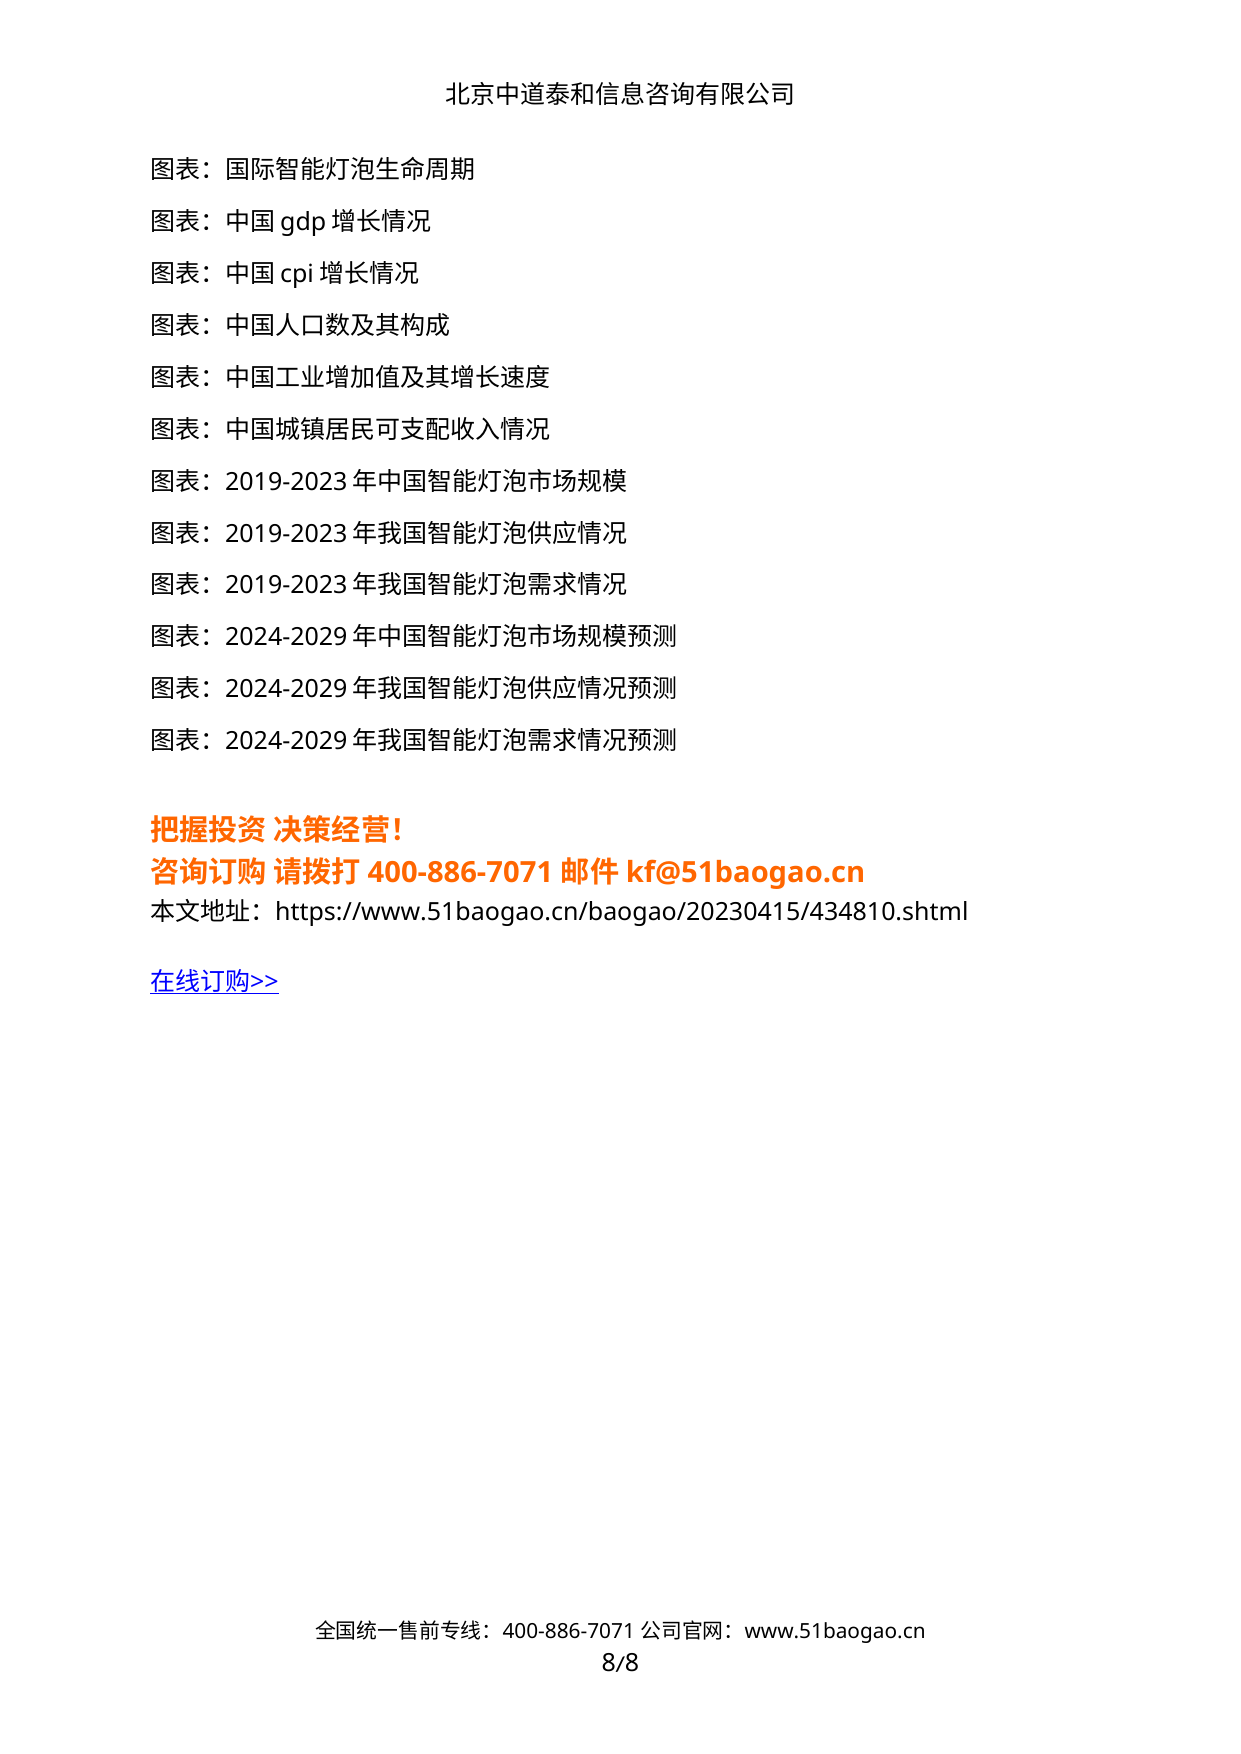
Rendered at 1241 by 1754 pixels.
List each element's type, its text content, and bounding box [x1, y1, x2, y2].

text 图表：2019-2023年我国智能灯泡供应情况 [150, 513, 1090, 549]
text 图表：中国城镇居民可支配收入情况 [150, 409, 1090, 446]
text 在线订购>> [150, 927, 1090, 998]
text 图表：中国工业增加值及其增长速度 [150, 357, 1090, 394]
text 图表：2024-2029年我国智能灯泡供应情况预测 [150, 669, 1090, 705]
text 图表：中国cpi增长情况 [150, 254, 1090, 290]
text 图表：2024-2029年中国智能灯泡市场规模预测 [150, 617, 1090, 653]
text 图表：2024-2029年我国智能灯泡需求情况预测 [150, 721, 1090, 757]
text 图表：国际智能灯泡生命周期 [150, 150, 1090, 186]
text 图表：2019-2023年我国智能灯泡需求情况 [150, 565, 1090, 601]
text 图表：中国gdp增长情况 [150, 202, 1090, 238]
text 把握投资 决策经营！咨询订购 请拨打 400-886-7071 邮件 kf@51baogao.cn本文地址：https://www.51baogao.cn/baogao/20230415/434810.shtml [150, 772, 1090, 927]
text 图表：2019-2023年中国智能灯泡市场规模 [150, 461, 1090, 497]
text 图表：中国人口数及其构成 [150, 306, 1090, 342]
